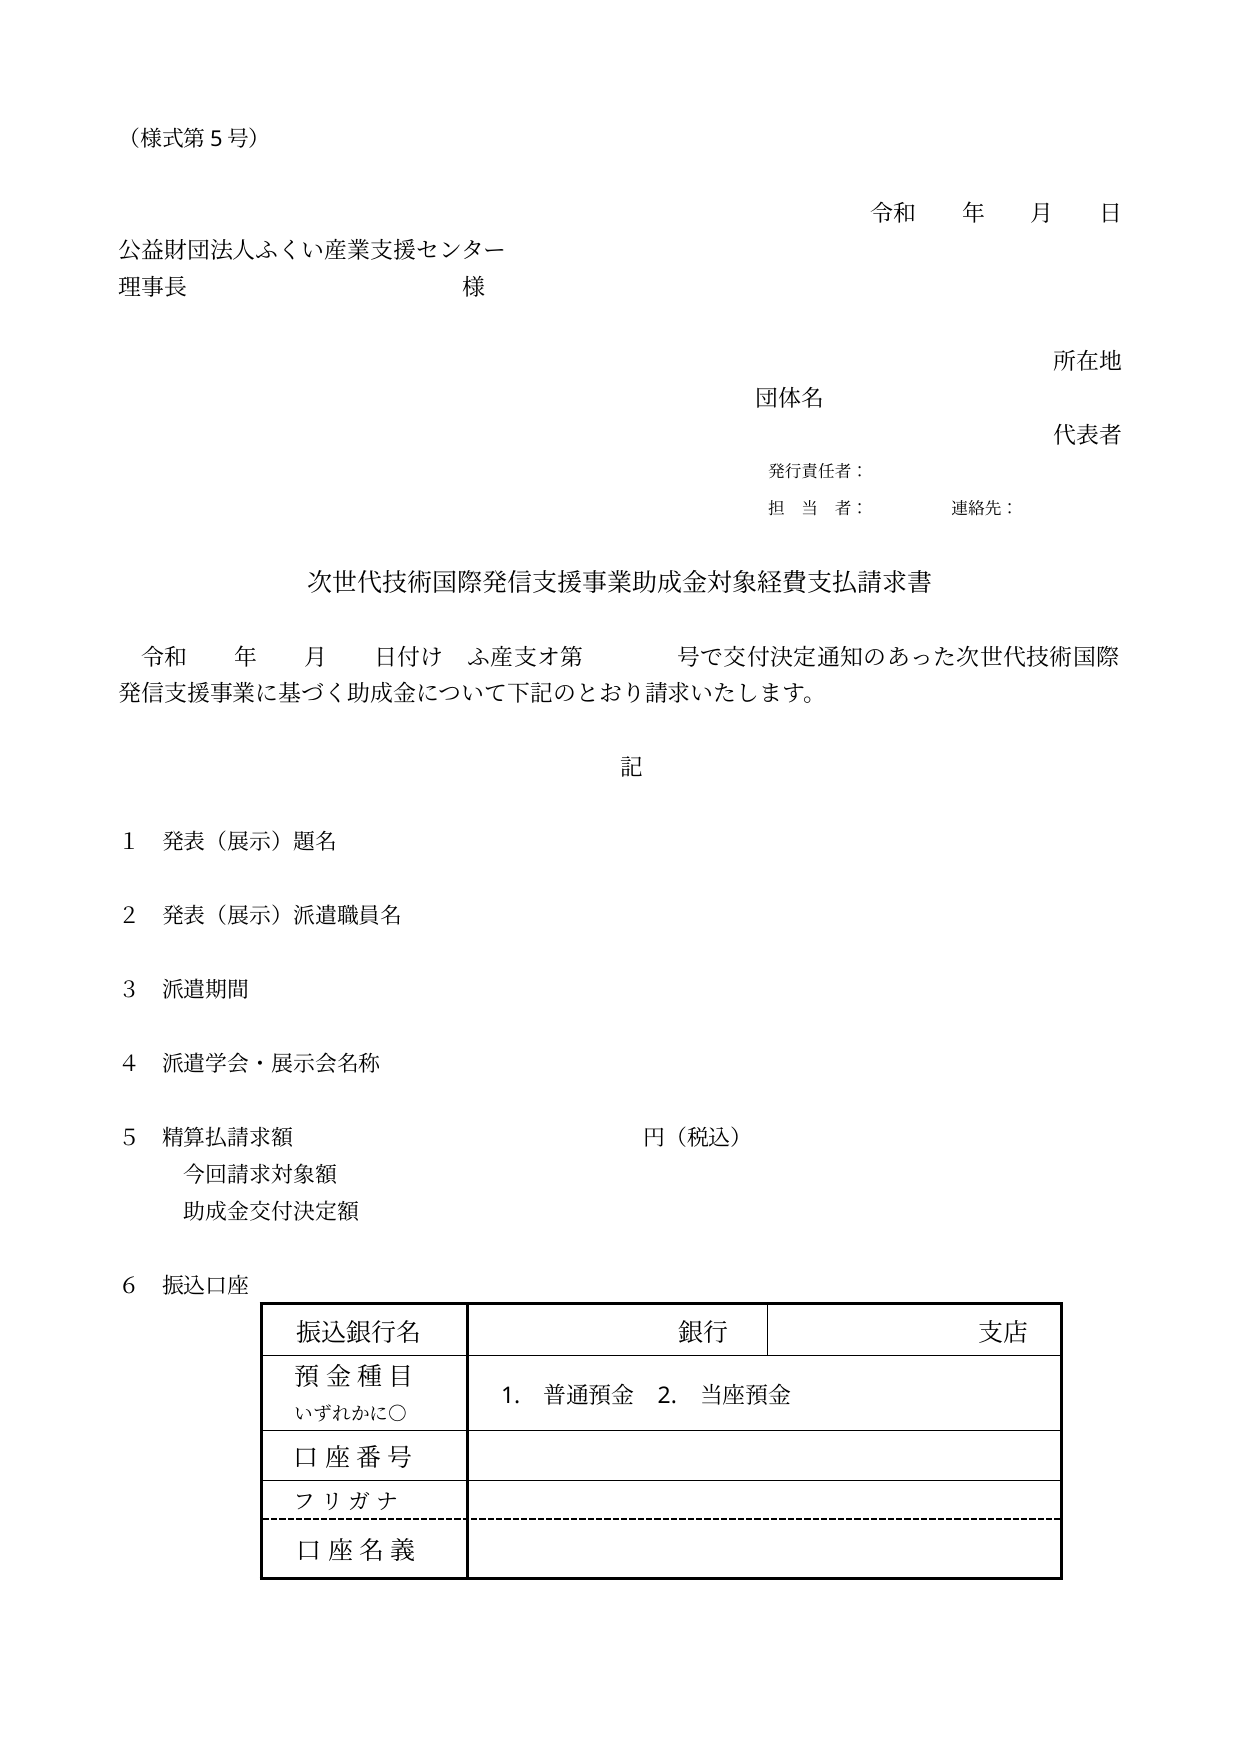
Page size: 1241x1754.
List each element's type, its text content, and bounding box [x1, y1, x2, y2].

text 記 [118, 747, 1122, 784]
text １ 発表（展示）題名 [118, 821, 1122, 858]
text 令和 年 月 日 [118, 193, 1122, 230]
text 次世代技術国際発信支援事業助成金対象経費支払請求書 [118, 563, 1122, 599]
text 所在地 [118, 341, 1122, 378]
text 団体名 代表者 [118, 378, 1122, 452]
table_header 支店 [768, 1305, 1060, 1355]
text 理事長 様 [118, 267, 1122, 304]
table_cell 1. 普通預金 2. 当座預金 [469, 1356, 1060, 1430]
text ６ 振込口座 [118, 1265, 1122, 1302]
table_cell 口 座 番 号 [263, 1431, 466, 1480]
text ２ 発表（展示）派遣職員名 [118, 895, 1122, 932]
text 今回請求対象額 [118, 1154, 1122, 1191]
text 公益財団法人ふくい産業支援センター [118, 230, 1122, 267]
table_cell [469, 1518, 1060, 1577]
text ３ 派遣期間 [118, 969, 1122, 1006]
text 助成金交付決定額 [118, 1191, 1122, 1228]
text （様式第5号） [118, 119, 1122, 156]
table_cell [469, 1481, 1060, 1518]
table_cell 口 座 名 義 [263, 1518, 466, 1577]
text 発行責任者： [118, 452, 1122, 489]
text ５ 精算払請求額 円（税込） [118, 1117, 1122, 1154]
table_cell 預 金 種 目 いずれかに○ [263, 1356, 466, 1430]
table_header 振込銀行名 [263, 1305, 466, 1355]
table_cell フ リ ガ ナ [263, 1481, 466, 1518]
text 令和 年 月 日付け ふ産支オ第 号で交付決定通知のあった次世代技術国際発信支援事業に基づく助成金について下記のとおり請求いたします。 [118, 637, 1122, 711]
table_header 銀行 [469, 1305, 767, 1355]
table_cell [469, 1431, 1060, 1480]
text ４ 派遣学会・展示会名称 [118, 1043, 1122, 1080]
text 担 当 者： 連絡先： [118, 489, 1122, 526]
